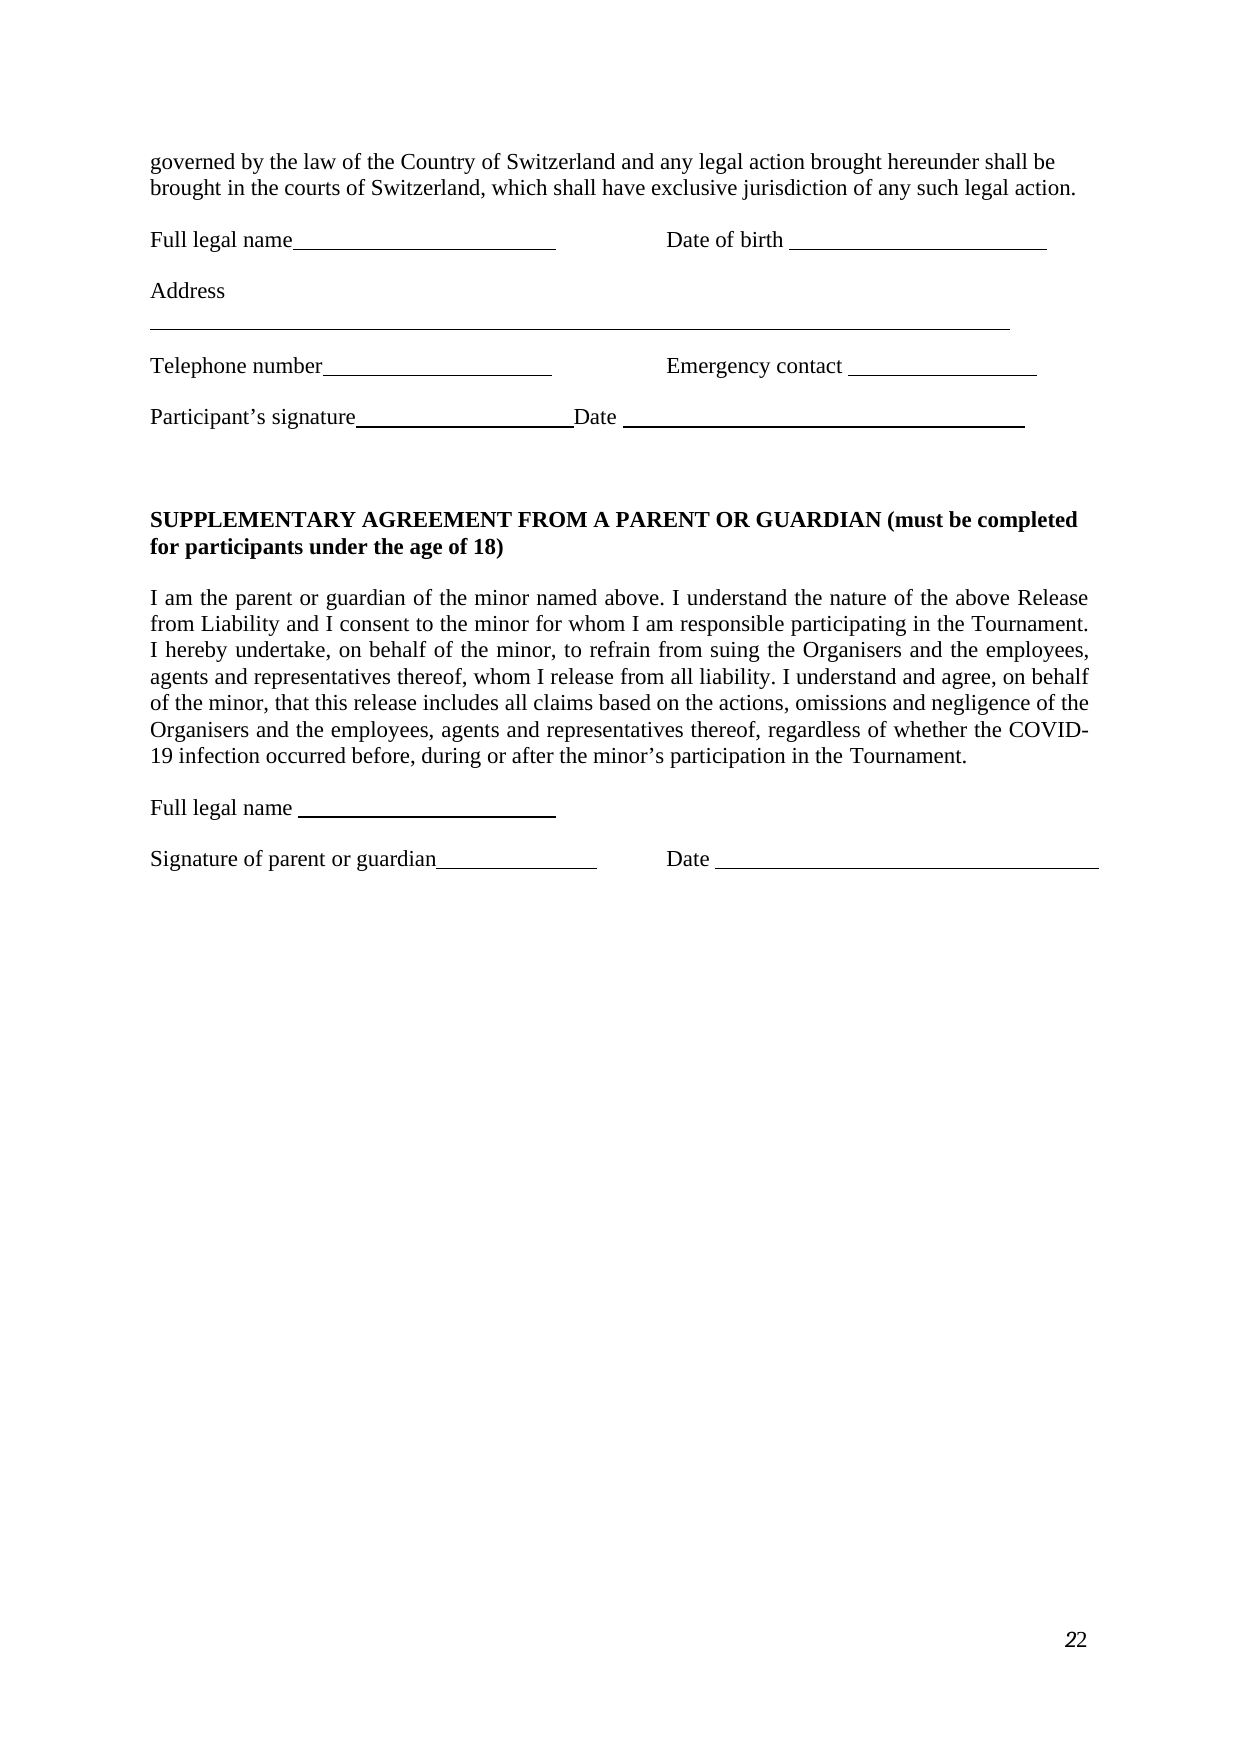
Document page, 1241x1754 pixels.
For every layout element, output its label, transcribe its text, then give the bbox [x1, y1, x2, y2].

text governed by the law of the Country of Switzerland and any legal action brought hereunder shall be brought in the courts of Switzerland, which shall have exclusive jurisdiction of any such legal action. [150, 148, 1111, 201]
text I am the parent or guardian of the minor named above. I understand the nature of the above Release from Liability and I consent to the minor for whom I am responsible participating in the Tournament. I hereby undertake, on behalf of the minor, to refrain from suing the Organisers and the employees, agents and representatives thereof, whom I release from all liability. I understand and agree, on behalf of the minor, that this release includes all claims based on the actions, omissions and negligence of the Organisers and the employees, agents and representatives thereof, regardless of whether the COVID- 19 infection occurred before, during or after the minor’s participation in the Tournament. [150, 584, 1091, 768]
text Telephone number Emergency contact [150, 352, 1111, 378]
text Participant’s signature Date [150, 403, 1111, 430]
text SUPPLEMENTARY AGREEMENT FROM A PARENT OR GUARDIAN (must be completed [150, 506, 1111, 532]
text Full legal name Date of birth [150, 226, 1111, 252]
text Full legal name [150, 794, 1111, 820]
text Signature of parent or guardian Date [150, 845, 1111, 871]
text Address [150, 277, 1111, 303]
text for participants under the age of 18) [150, 533, 1111, 559]
